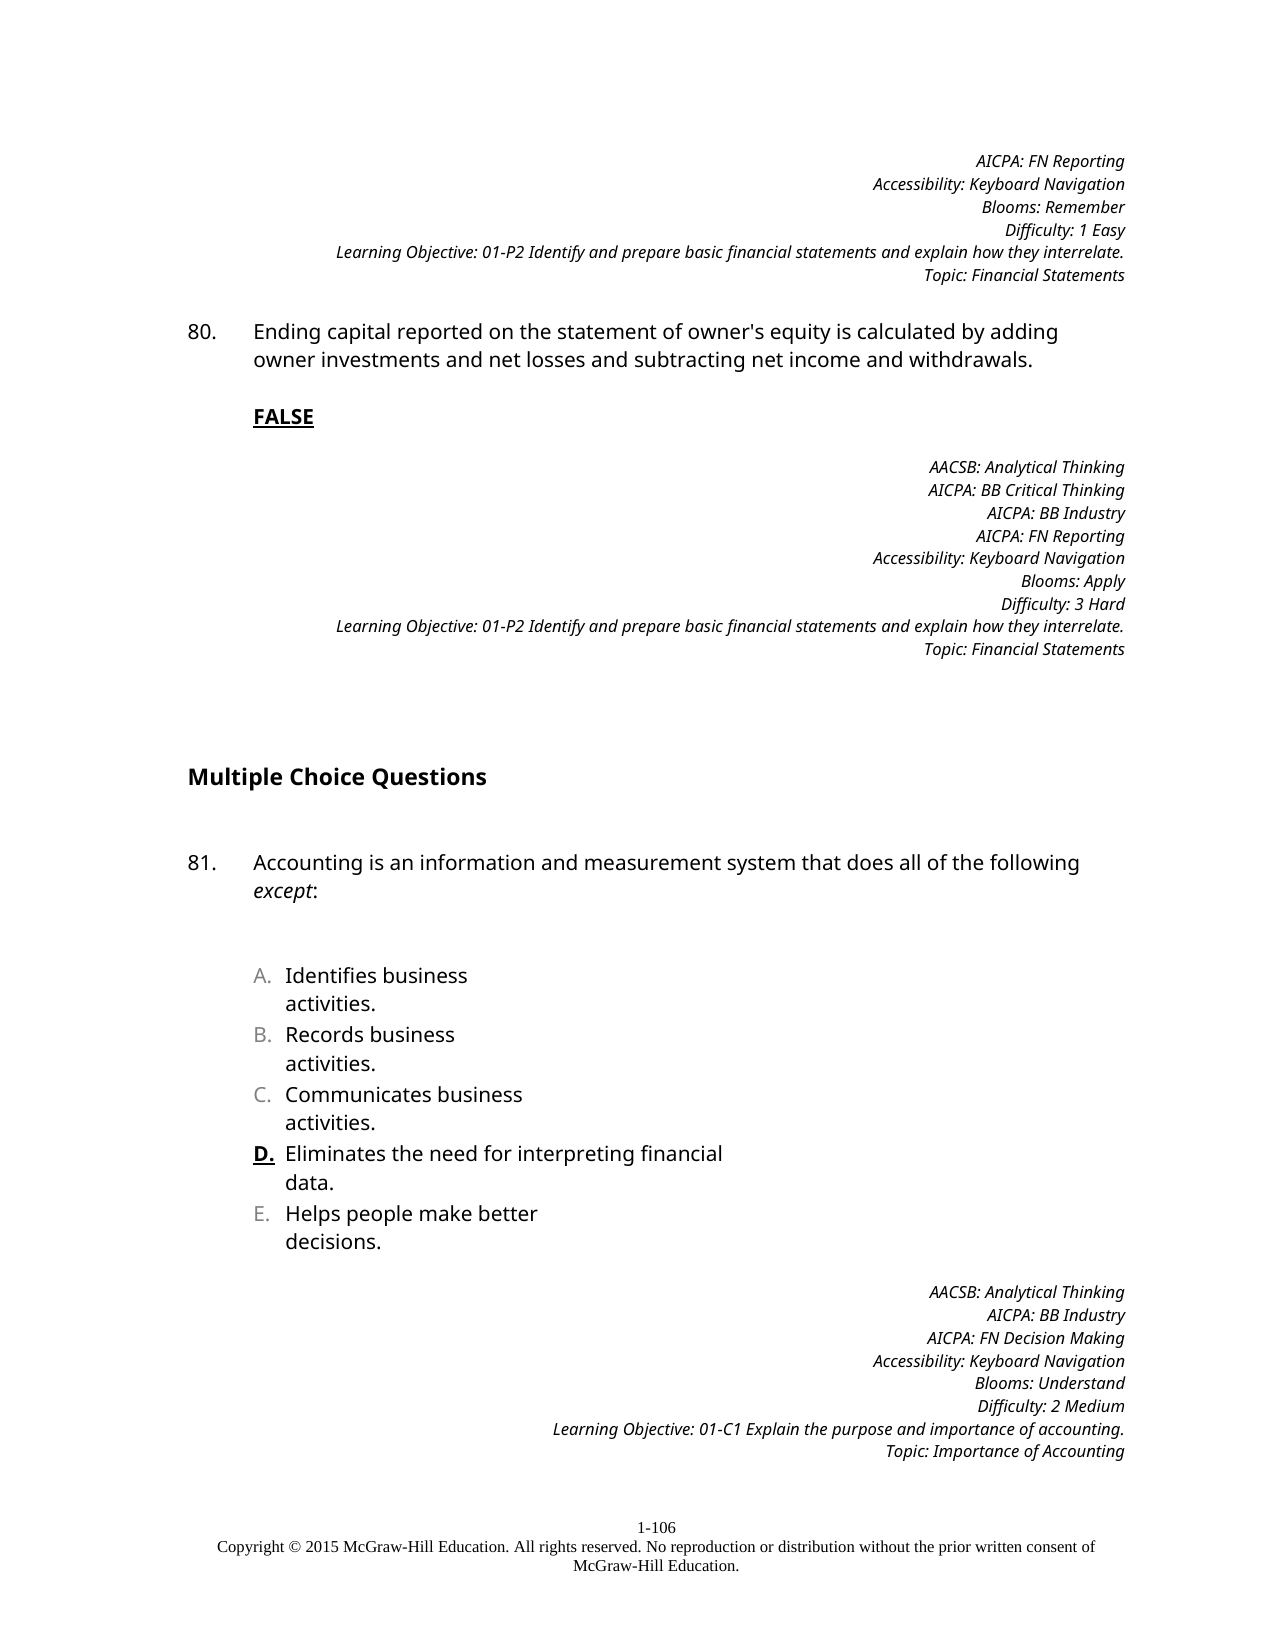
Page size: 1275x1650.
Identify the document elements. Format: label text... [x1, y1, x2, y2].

table_header AACSB: Analytical Thinking AICPA: BB Critical Thinking AICPA: BB Industry AICPA: FN Reporting Accessibility: Keyboard Navigation Blooms: Apply Difficulty: 3 Hard Learning Objective: 01-P2 Identify and prepare basic financial statements and explain how they interrelate. Topic: Financial Statements [188, 456, 1125, 688]
table_header AACSB: Analytical Thinking AICPA: BB Industry AICPA: FN Decision Making Accessibility: Keyboard Navigation Blooms: Understand Difficulty: 2 Medium Learning Objective: 01-C1 Explain the purpose and importance of accounting. Topic: Importance of Accounting [188, 1281, 1125, 1491]
table_header Ending capital reported on the statement of owner's equity is calculated by adding owner investments and net losses and subtracting net income and withdrawals. FALSE [253, 317, 1125, 431]
text Multiple Choice Questions [187, 739, 1125, 823]
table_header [188, 150, 1125, 314]
table_header Accounting is an information and measurement system that does all of the following except: [253, 848, 1125, 1256]
table_header 80. [188, 317, 253, 431]
table_header 81. [188, 848, 253, 1256]
